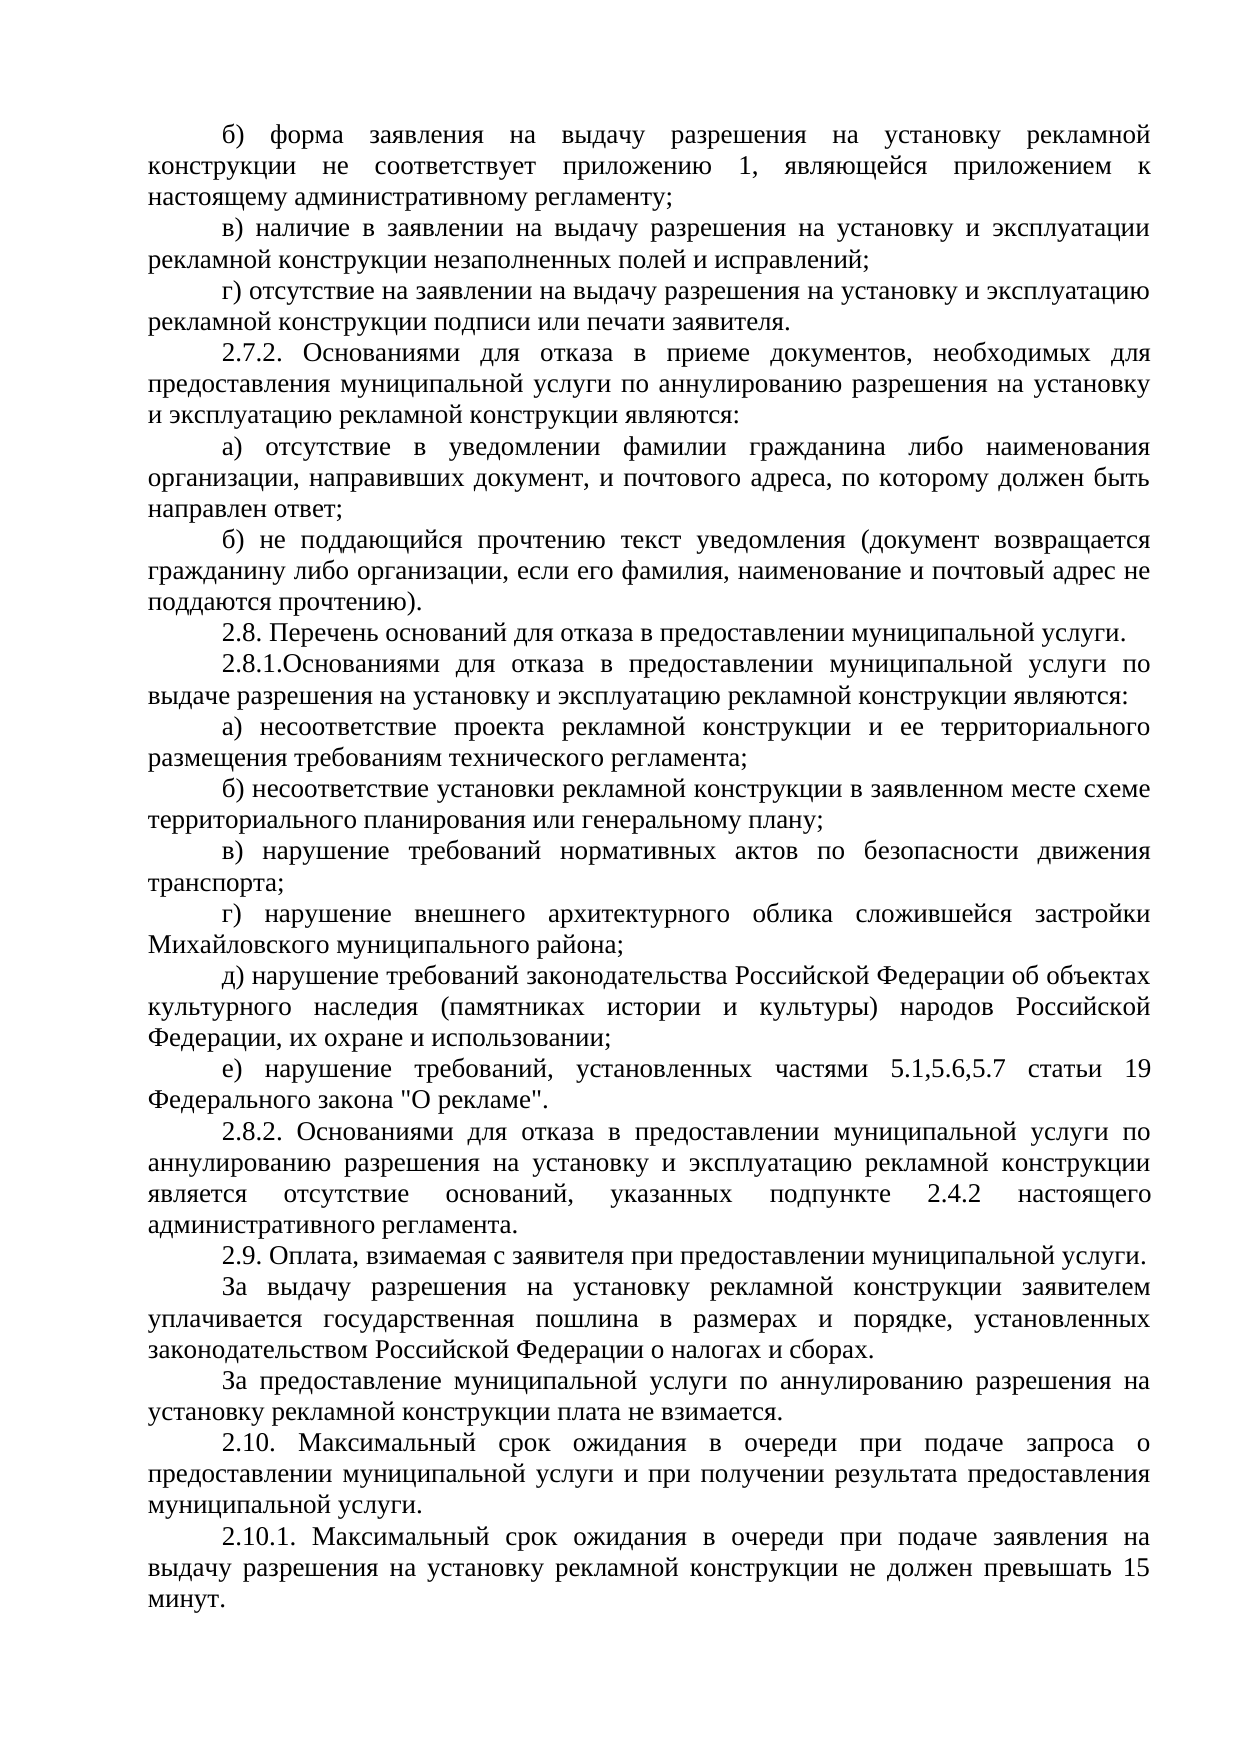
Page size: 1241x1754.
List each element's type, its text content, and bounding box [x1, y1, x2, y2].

text 2.10. Максимальный срок ожидания в очереди при подаче запроса о предоставлении муниципальной услуги и при получении результата предоставления муниципальной услуги. [148, 1426, 1152, 1520]
text д) нарушение требований законодательства Российской Федерации об объектах культурного наследия (памятниках истории и культуры) народов Российской Федерации, их охране и использовании; [148, 959, 1152, 1052]
text 2.7.2. Основаниями для отказа в приеме документов, необходимых для предоставления муниципальной услуги по аннулированию разрешения на установку и эксплуатацию рекламной конструкции являются: [148, 336, 1152, 429]
text 2.8.2. Основаниями для отказа в предоставлении муниципальной услуги по аннулированию разрешения на установку и эксплуатацию рекламной конструкции является отсутствие оснований, указанных подпункте 2.4.2 настоящего административного регламента. [148, 1115, 1152, 1239]
text 2.8. Перечень оснований для отказа в предоставлении муниципальной услуги. [148, 616, 1152, 648]
text 2.10.1. Максимальный срок ожидания в очереди при подаче заявления на выдачу разрешения на установку рекламной конструкции не должен превышать 15 минут. [148, 1520, 1152, 1613]
text а) несоответствие проекта рекламной конструкции и ее территориального размещения требованиям технического регламента; [148, 710, 1152, 772]
text 2.9. Оплата, взимаемая с заявителя при предоставлении муниципальной услуги. [148, 1239, 1152, 1271]
text в) наличие в заявлении на выдачу разрешения на установку и эксплуатации рекламной конструкции незаполненных полей и исправлений; [148, 212, 1152, 274]
text г) нарушение внешнего архитектурного облика сложившейся застройки Михайловского муниципального района; [148, 897, 1152, 959]
text е) нарушение требований, установленных частями 5.1,5.6,5.7 статьи 19 Федерального закона "О рекламе". [148, 1052, 1152, 1115]
text б) форма заявления на выдачу разрешения на установку рекламной конструкции не соответствует приложению 1, являющейся приложением к настоящему административному регламенту; [148, 118, 1152, 212]
text За выдачу разрешения на установку рекламной конструкции заявителем уплачивается государственная пошлина в размерах и порядке, установленных законодательством Российской Федерации о налогах и сборах. [148, 1271, 1152, 1364]
text б) не поддающийся прочтению текст уведомления (документ возвращается гражданину либо организации, если его фамилия, наименование и почтовый адрес не поддаются прочтению). [148, 523, 1152, 616]
text За предоставление муниципальной услуги по аннулированию разрешения на установку рекламной конструкции плата не взимается. [148, 1364, 1152, 1426]
text б) несоответствие установки рекламной конструкции в заявленном месте схеме территориального планирования или генеральному плану; [148, 772, 1152, 834]
text а) отсутствие в уведомлении фамилии гражданина либо наименования организации, направивших документ, и почтового адреса, по которому должен быть направлен ответ; [148, 429, 1152, 523]
text в) нарушение требований нормативных актов по безопасности движения транспорта; [148, 834, 1152, 897]
text г) отсутствие на заявлении на выдачу разрешения на установку и эксплуатацию рекламной конструкции подписи или печати заявителя. [148, 274, 1152, 336]
text 2.8.1.Основаниями для отказа в предоставлении муниципальной услуги по выдаче разрешения на установку и эксплуатацию рекламной конструкции являются: [148, 648, 1152, 710]
